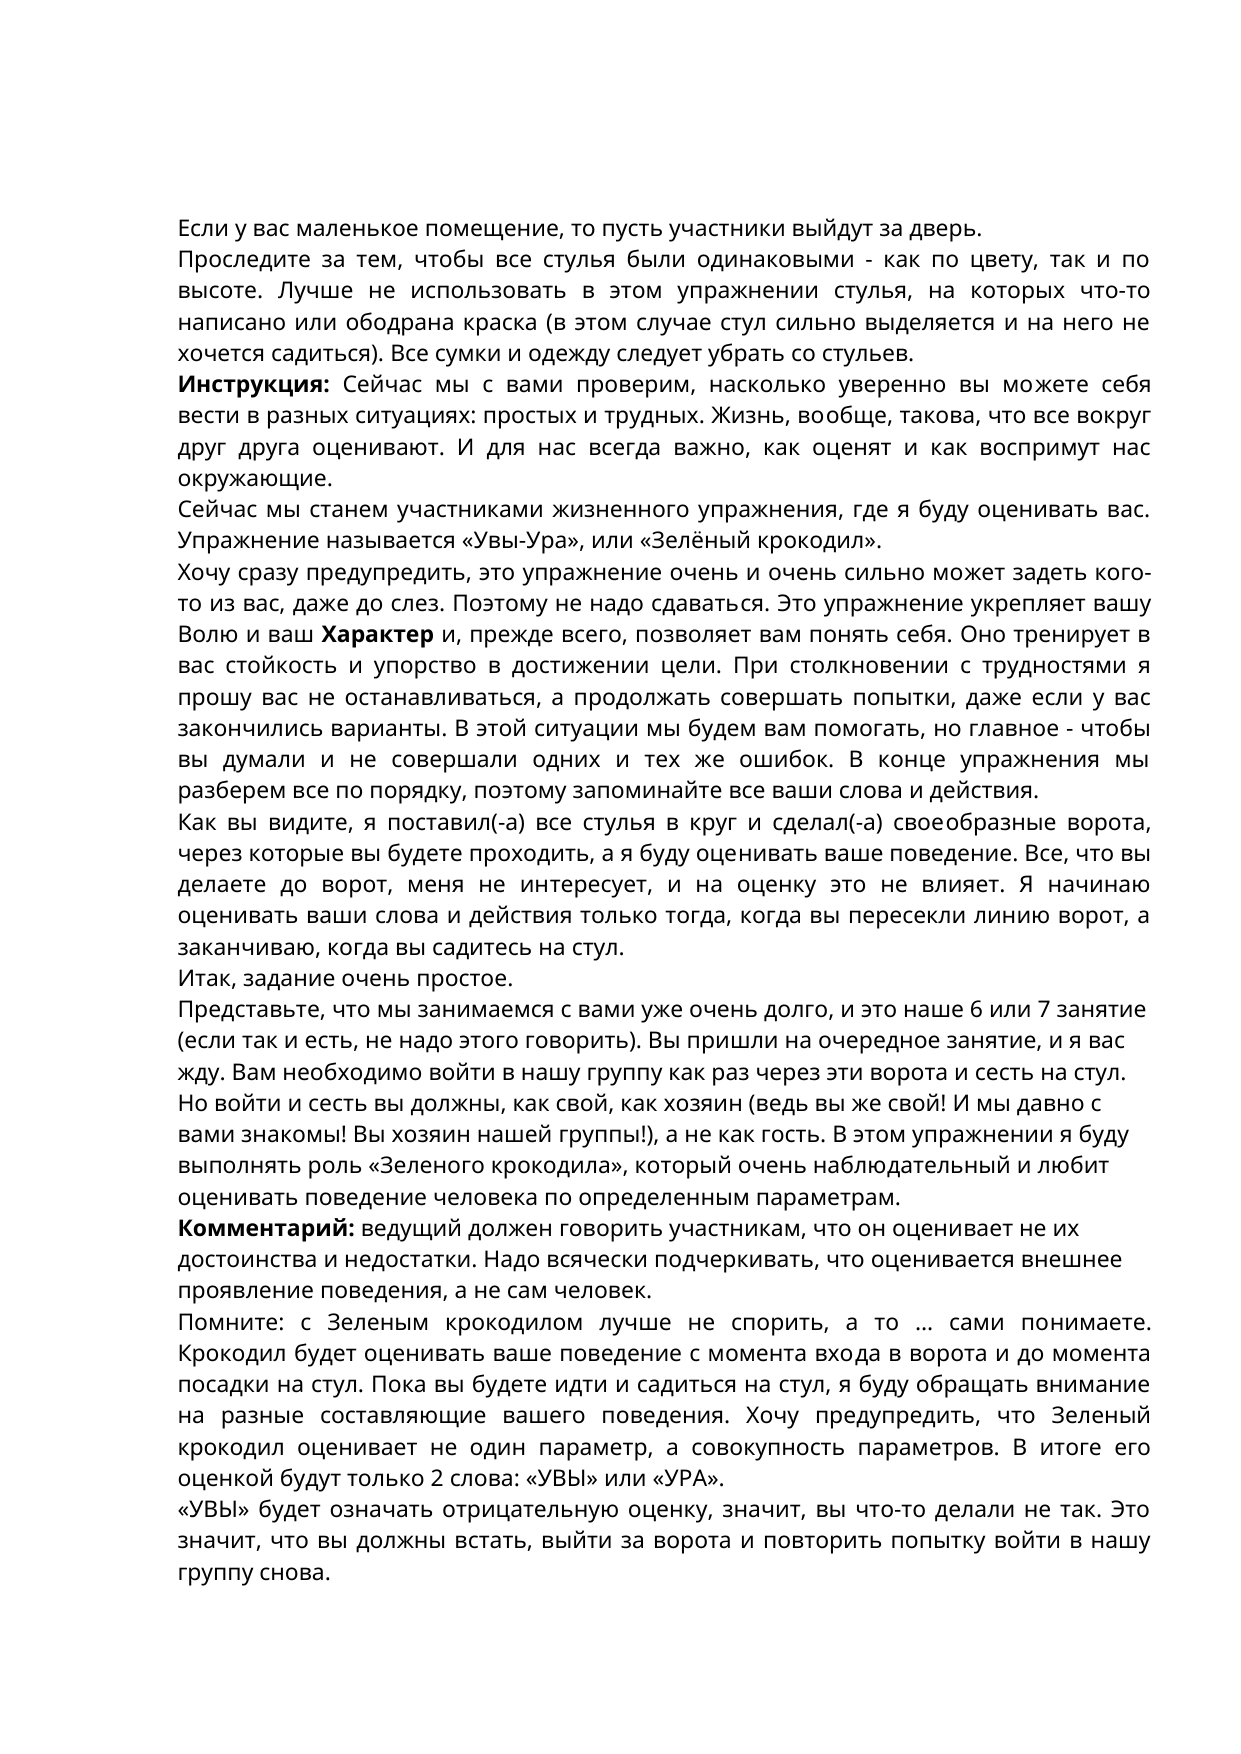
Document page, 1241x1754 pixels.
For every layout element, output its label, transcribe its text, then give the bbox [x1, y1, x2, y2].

text Комментарий: ведущий должен говорить участникам, что он оценивает не их достоинства и недостатки. Надо всячески подчеркивать, что оценивается внешнее проявление поведения, а не сам человек. [177, 1212, 1152, 1306]
text Хочу сразу предупредить, это упражнение очень и очень сильно может задеть кого-то из вас, даже до слез. Поэтому не надо сдаваться. Это упражнение укрепляет вашу Волю и ваш Характер и, прежде всего, позволяет вам понять себя. Оно тренирует в вас стойкость и упорство в достижении цели. При столкновении с трудностями я прошу вас не останавливаться, а продолжать совершать попытки, даже если у вас закончились варианты. В этой ситуации мы будем вам помогать, но главное - чтобы вы думали и не совершали одних и тех же ошибок. В конце упражнения мы разберем все по порядку, поэтому запоминайте все ваши слова и действия. [177, 556, 1152, 806]
text Инструкция: Сейчас мы с вами проверим, насколько уверенно вы можете себя вести в разных ситуациях: простых и трудных. Жизнь, вообще, такова, что все вокруг друг друга оценивают. И для нас всегда важно, как оценят и как воспримут нас окружающие. [177, 368, 1152, 493]
text «УВЫ» будет означать отрицательную оценку, значит, вы что-то делали не так. Это значит, что вы должны встать, выйти за ворота и повторить попытку войти в нашу группу снова. [177, 1493, 1152, 1587]
text Сейчас мы станем участниками жизненного упражнения, где я буду оценивать вас. Упражнение называется «Увы-Ура», или «Зелёный крокодил». [177, 493, 1152, 556]
text Представьте, что мы занимаемся с вами уже очень долго, и это наше 6 или 7 занятие (если так и есть, не надо этого говорить). Вы пришли на очередное занятие, и я вас жду. Вам необходимо войти в нашу группу как раз через эти ворота и сесть на стул. Но войти и сесть вы должны, как свой, как хозяин (ведь вы же свой! И мы давно с вами знакомы! Вы хозяин нашей группы!), а не как гость. В этом упражнении я буду выполнять роль «Зеленого крокодила», который очень наблюдательный и любит оценивать поведение человека по определенным параметрам. [177, 993, 1152, 1212]
text Итак, задание очень простое. [177, 962, 1152, 993]
text Помните: с Зеленым крокодилом лучше не спорить, а то … сами понимаете. Крокодил будет оценивать ваше поведение с момента входа в ворота и до момента посадки на стул. Пока вы будете идти и садиться на стул, я буду обращать внимание на разные составляющие вашего поведения. Хочу предупредить, что Зеленый крокодил оценивает не один параметр, а совокупность параметров. В итоге его оценкой будут только 2 слова: «УВЫ» или «УРА». [177, 1306, 1152, 1493]
text Если у вас маленькое помещение, то пусть участники выйдут за дверь. [177, 212, 1152, 243]
text Проследите за тем, чтобы все стулья были одинаковыми - как по цвету, так и по высоте. Лучше не использовать в этом упражнении стулья, на которых что-то написано или ободрана краска (в этом случае стул сильно выделяется и на него не хочется садиться). Все сумки и одежду следует убрать со стульев. [177, 243, 1152, 368]
text Как вы видите, я поставил(-а) все стулья в круг и сделал(-а) своеобразные ворота, через которые вы будете проходить, а я буду оценивать ваше поведение. Все, что вы делаете до ворот, меня не интересует, и на оценку это не влияет. Я начинаю оценивать ваши слова и действия только тогда, когда вы пересекли линию ворот, а заканчиваю, когда вы садитесь на стул. [177, 806, 1152, 962]
